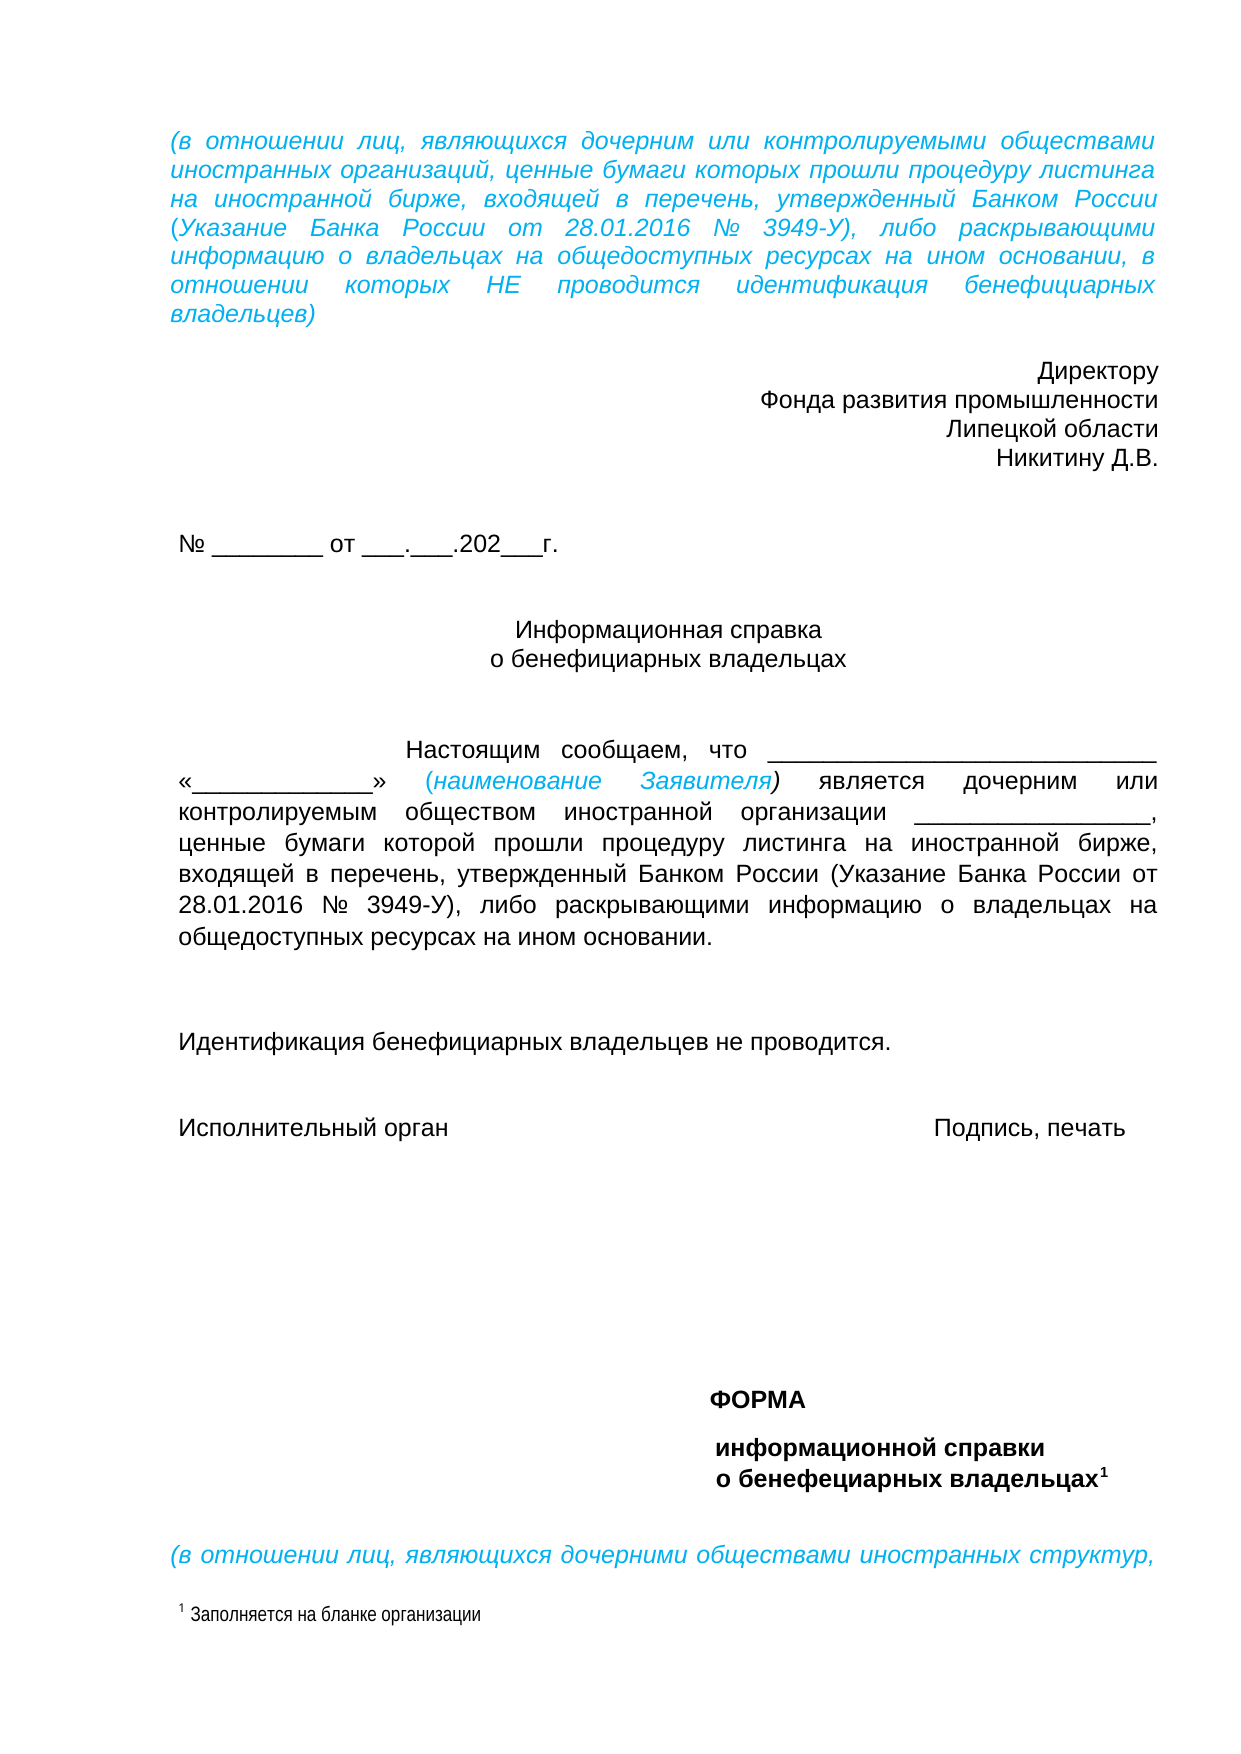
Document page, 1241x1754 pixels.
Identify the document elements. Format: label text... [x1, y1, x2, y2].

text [170, 1541, 1159, 1569]
text Никитину Д.В. [178, 442, 1159, 471]
text Идентификация бенефициарных владельцев не проводится. [178, 1027, 1159, 1056]
text Исполнительный орган Подпись, печать [178, 1113, 1159, 1142]
text Информационная справка о бенефициарных владельцах [178, 615, 1159, 672]
text информационной справки [74, 1433, 1159, 1462]
text № ________ от ___.___.202___г. [178, 529, 1159, 557]
text ФОРМА [709, 1349, 1159, 1414]
text Директору [178, 356, 1159, 385]
text о бенефециарных владельцах [74, 1464, 1159, 1493]
text (в отношении лиц, являющихся дочерним или контролируемыми обществами иностранных организаций, ценные бумаги которых прошли процедуру листинга на иностранной бирже, входящей в перечень, утвержденный Банком России (Указание Банка России от 28.01.2016 № 3949-У), либо раскрывающими информацию о владельцах на общедоступных ресурсах на ином основании, в отношении которых НЕ проводится идентификация бенефициарных владельцев) [170, 126, 1159, 327]
text Липецкой области [178, 414, 1159, 442]
text Настоящим сообщаем, что ____________________________ «_____________» (наименование Заявителя) является дочерним или контролируемым обществом иностранной организации _________________, ценные бумаги которой прошли процедуру листинга на иностранной бирже, входящей в перечень, утвержденный Банком России (Указание Банка России от 28.01.2016 № 3949-У), либо раскрывающими информацию о владельцах на общедоступных ресурсах на ином основании. [178, 735, 1159, 950]
text Фонда развития промышленности [178, 385, 1159, 414]
